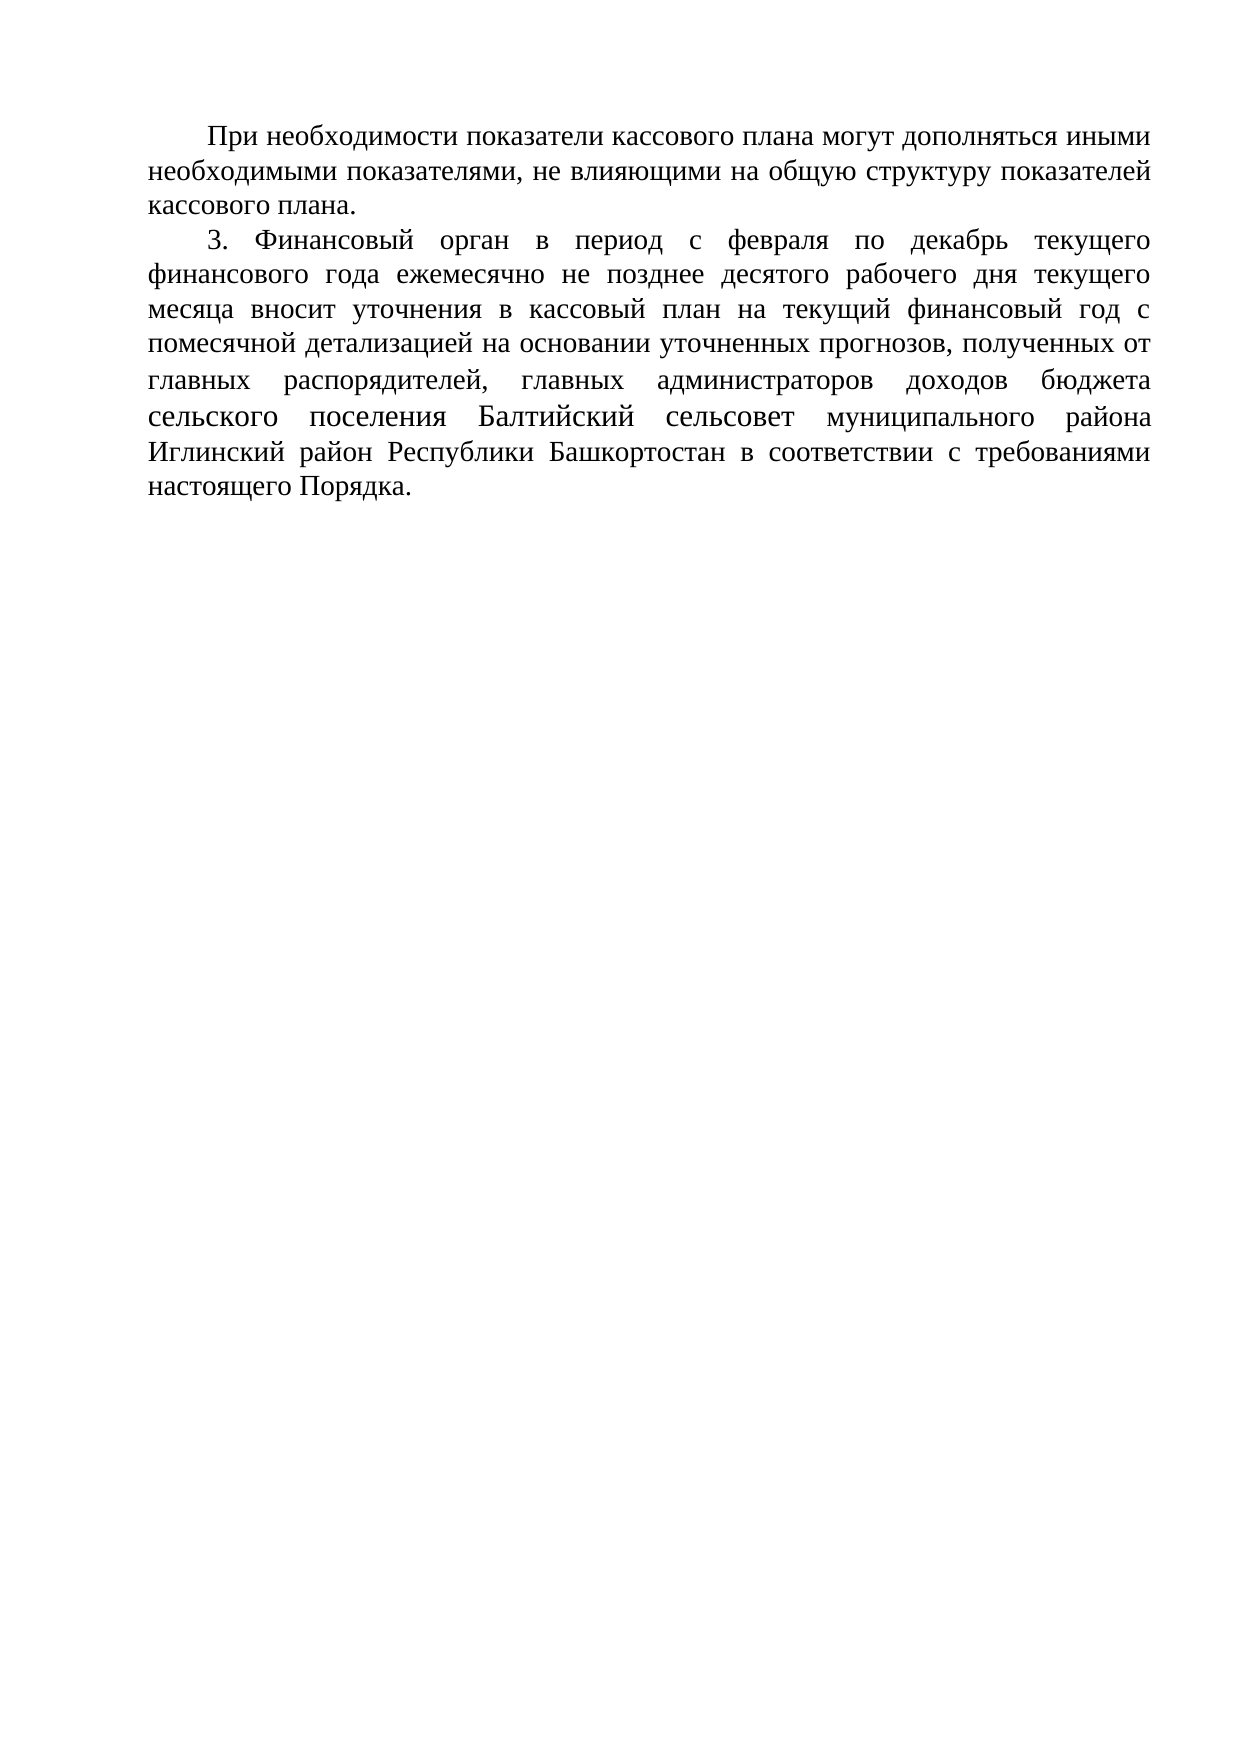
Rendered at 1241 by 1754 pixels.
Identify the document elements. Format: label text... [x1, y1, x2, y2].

text 3. Финансовый орган в период с февраля по декабрь текущего финансового года ежемесячно не позднее десятого рабочего дня текущего месяца вносит уточнения в кассовый план на текущий финансовый год с помесячной детализацией на основании уточненных прогнозов, полученных от главных распорядителей, главных администраторов доходов бюджета сельского поселения Балтийский сельсовет муниципального района Иглинский район Республики Башкортостан в соответствии с требованиями настоящего Порядка. [148, 222, 1152, 502]
text При необходимости показатели кассового плана могут дополняться иными необходимыми показателями, не влияющими на общую структуру показателей кассового плана. [148, 118, 1152, 221]
